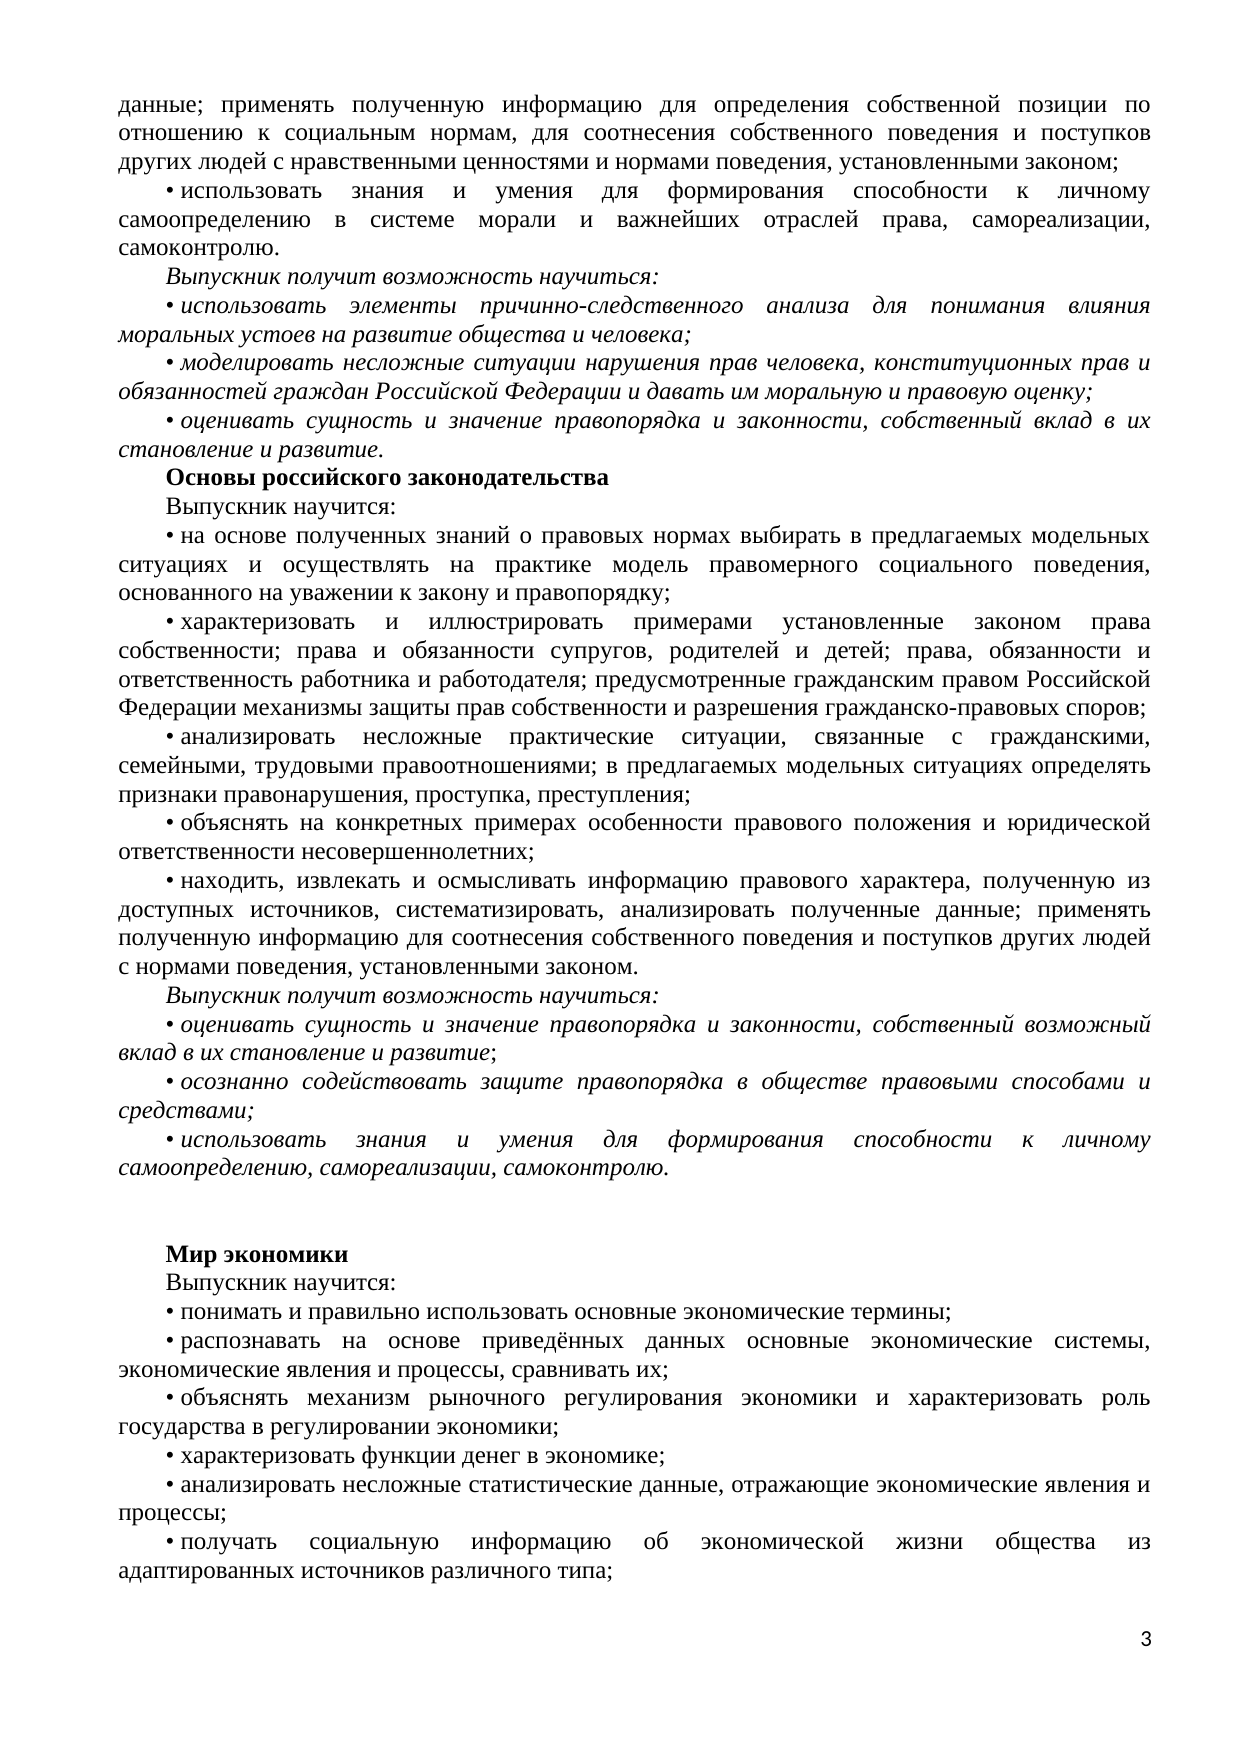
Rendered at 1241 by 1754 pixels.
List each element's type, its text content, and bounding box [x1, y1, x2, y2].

text • находить, извлекать и осмысливать информацию правового характера, полученную из доступных источников, систематизировать, анализировать полученные данные; применять полученную информацию для соотнесения собственного поведения и поступков других людей с нормами поведения, установленными законом. [118, 865, 1152, 980]
text • объяснять механизм рыночного регулирования экономики и характеризовать роль государства в регулировании экономики; [118, 1382, 1152, 1440]
text • использовать элементы причинно-следственного анализа для понимания влияния моральных устоев на развитие общества и человека; [118, 290, 1152, 347]
text • анализировать несложные практические ситуации, связанные с гражданскими, семейными, трудовыми правоотношениями; в предлагаемых модельных ситуациях определять признаки правонарушения, проступка, преступления; [118, 721, 1152, 807]
text • оценивать сущность и значение правопорядка и законности, собственный вклад в их становление и развитие. [118, 405, 1152, 462]
text • характеризовать и иллюстрировать примерами установленные законом права собственности; права и обязанности супругов, родителей и детей; права, обязанности и ответственность работника и работодателя; предусмотренные гражданским правом Российской Федерации механизмы защиты прав собственности и разрешения гражданско-правовых споров; [118, 606, 1152, 721]
text • на основе полученных знаний о правовых нормах выбирать в предлагаемых модельных ситуациях и осуществлять на практике модель правомерного социального поведения, основанного на уважении к закону и правопорядку; [118, 520, 1152, 606]
text Выпускник научится: [118, 1267, 1152, 1296]
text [118, 89, 1152, 175]
text Мир экономики [118, 1239, 1152, 1267]
text • моделировать несложные ситуации нарушения прав человека, конституционных прав и обязанностей граждан Российской Федерации и давать им моральную и правовую оценку; [118, 347, 1152, 405]
text • понимать и правильно использовать основные экономические термины; [118, 1296, 1152, 1325]
text Выпускник получит возможность научиться: [118, 980, 1152, 1009]
text • использовать знания и умения для формирования способности к личному самоопределению в системе морали и важнейших отраслей права, самореализации, самоконтролю. [118, 175, 1152, 261]
text • характеризовать функции денег в экономике; [118, 1440, 1152, 1469]
text • анализировать несложные статистические данные, отражающие экономические явления и процессы; [118, 1469, 1152, 1526]
text Основы российского законодательства [118, 462, 1152, 491]
text • распознавать на основе приведённых данных основные экономические системы, экономические явления и процессы, сравнивать их; [118, 1325, 1152, 1382]
text Выпускник научится: [118, 491, 1152, 520]
text • осознанно содействовать защите правопорядка в обществе правовыми способами и средствами; [118, 1066, 1152, 1124]
text • использовать знания и умения для формирования способности к личному самоопределению, самореализации, самоконтролю. [118, 1124, 1152, 1181]
text • оценивать сущность и значение правопорядка и законности, собственный возможный вклад в их становление и развитие; [118, 1009, 1152, 1066]
text • объяснять на конкретных примерах особенности правового положения и юридической ответственности несовершеннолетних; [118, 807, 1152, 865]
text • получать социальную информацию об экономической жизни общества из адаптированных источников различного типа; [118, 1526, 1152, 1584]
text Выпускник получит возможность научиться: [118, 261, 1152, 290]
